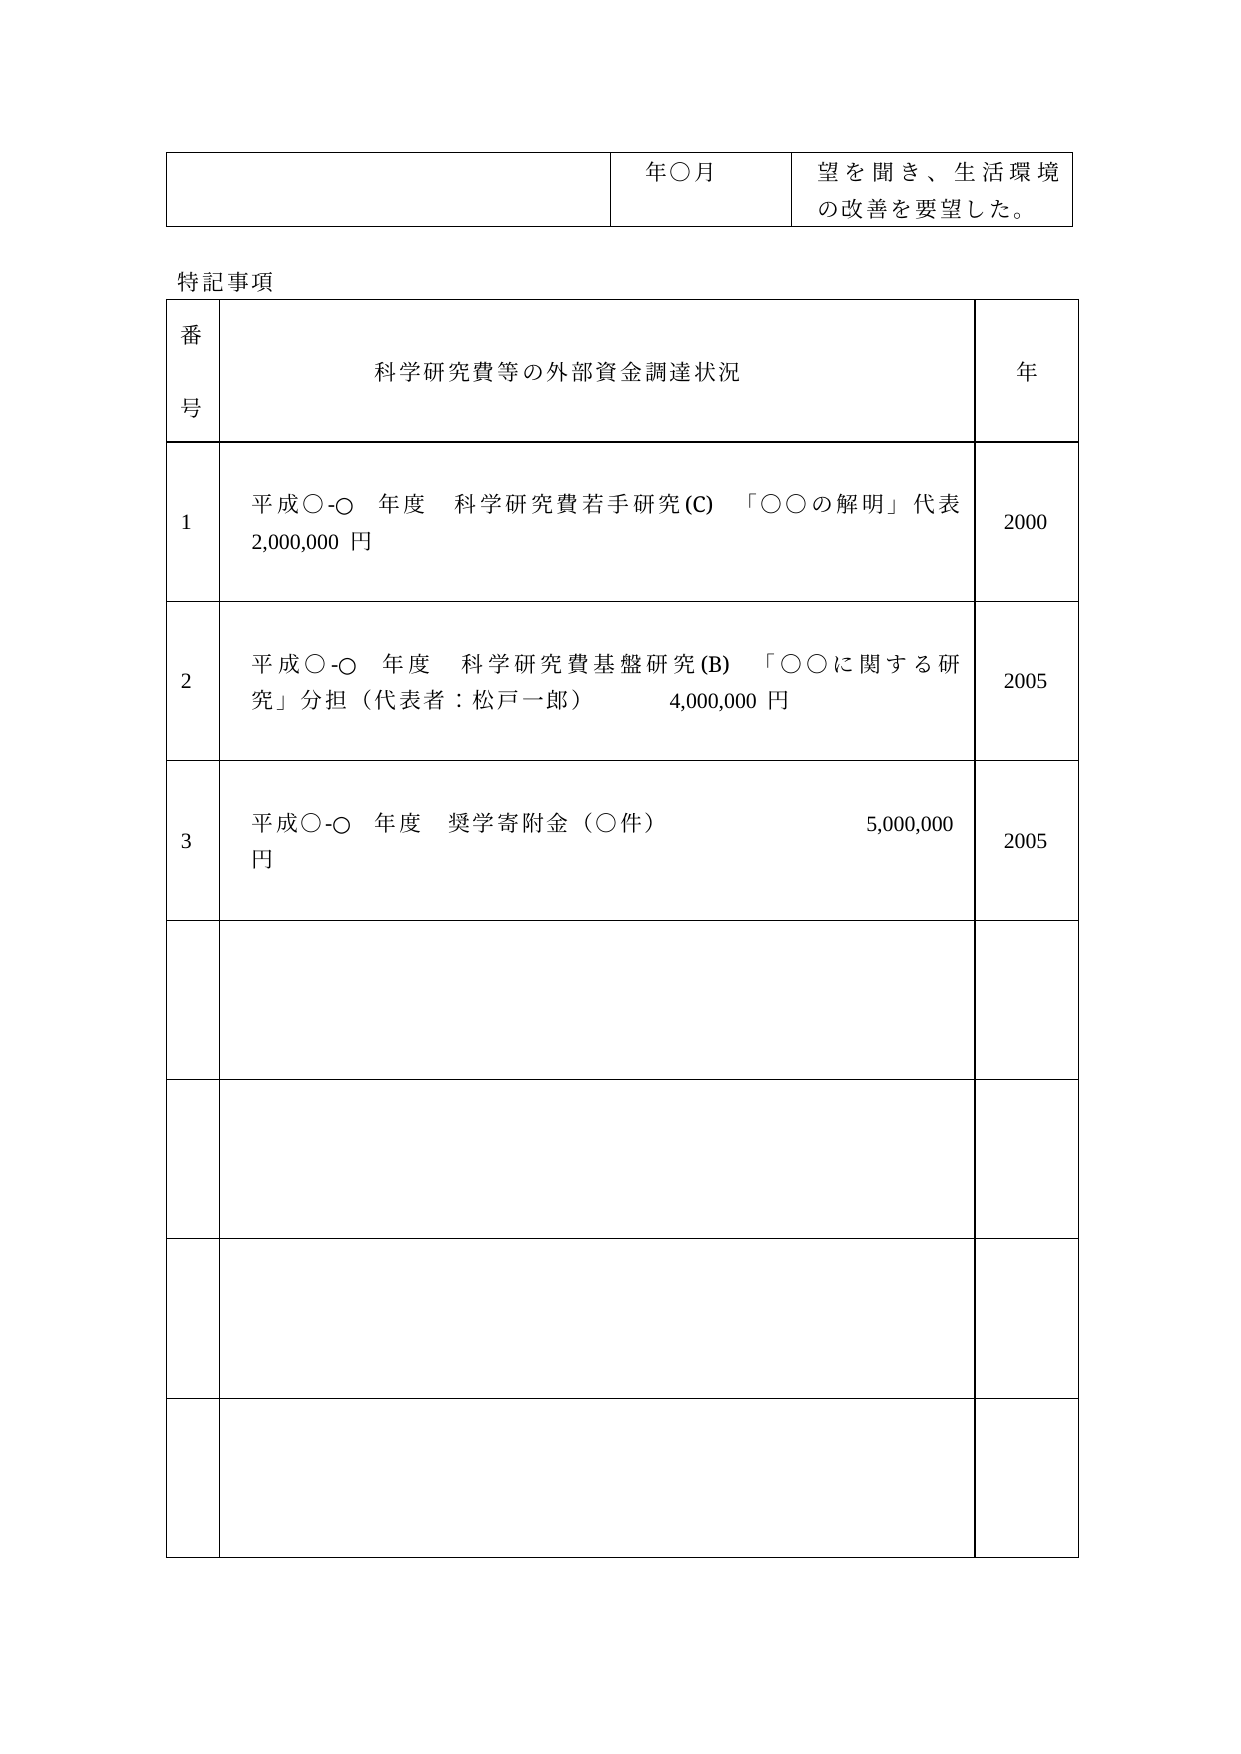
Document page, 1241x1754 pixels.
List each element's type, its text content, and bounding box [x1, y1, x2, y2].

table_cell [611, 153, 791, 226]
table_header 番 号 [167, 300, 219, 441]
table_cell 平成○-○年度 奨学寄附金（○件） 5,000,000円 [220, 761, 974, 919]
table_cell [167, 1399, 219, 1557]
table_cell 2005 [976, 602, 1078, 760]
table_cell [976, 1080, 1078, 1238]
table_cell [167, 921, 219, 1079]
text 特記事項 [178, 263, 1063, 299]
table_header 科学研究費等の外部資金調達状況 [220, 300, 974, 441]
table_cell [220, 1399, 974, 1557]
table_header 年 [976, 300, 1078, 441]
table_cell [976, 921, 1078, 1079]
table_cell 1 [167, 443, 219, 601]
table_cell 2 [167, 602, 219, 760]
table_cell 3 [167, 761, 219, 919]
table_cell 平成○-○年度 科学研究費基盤研究(B) 「○○に関する研究」分担（代表者：松戸一郎） 4,000,000円 [220, 602, 974, 760]
table_cell [167, 1080, 219, 1238]
table_cell 平成○-○年度 科学研究費若手研究(C)「○○の解明」代表2,000,000円 [220, 443, 974, 601]
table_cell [792, 153, 1072, 226]
table_cell [976, 1239, 1078, 1398]
table_cell 2000 [976, 443, 1078, 601]
table_cell [167, 1239, 219, 1398]
table_cell 2005 [976, 761, 1078, 919]
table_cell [167, 153, 610, 226]
table_cell [220, 1239, 974, 1398]
table_cell [976, 1399, 1078, 1557]
table_cell [220, 1080, 974, 1238]
table_cell [220, 921, 974, 1079]
